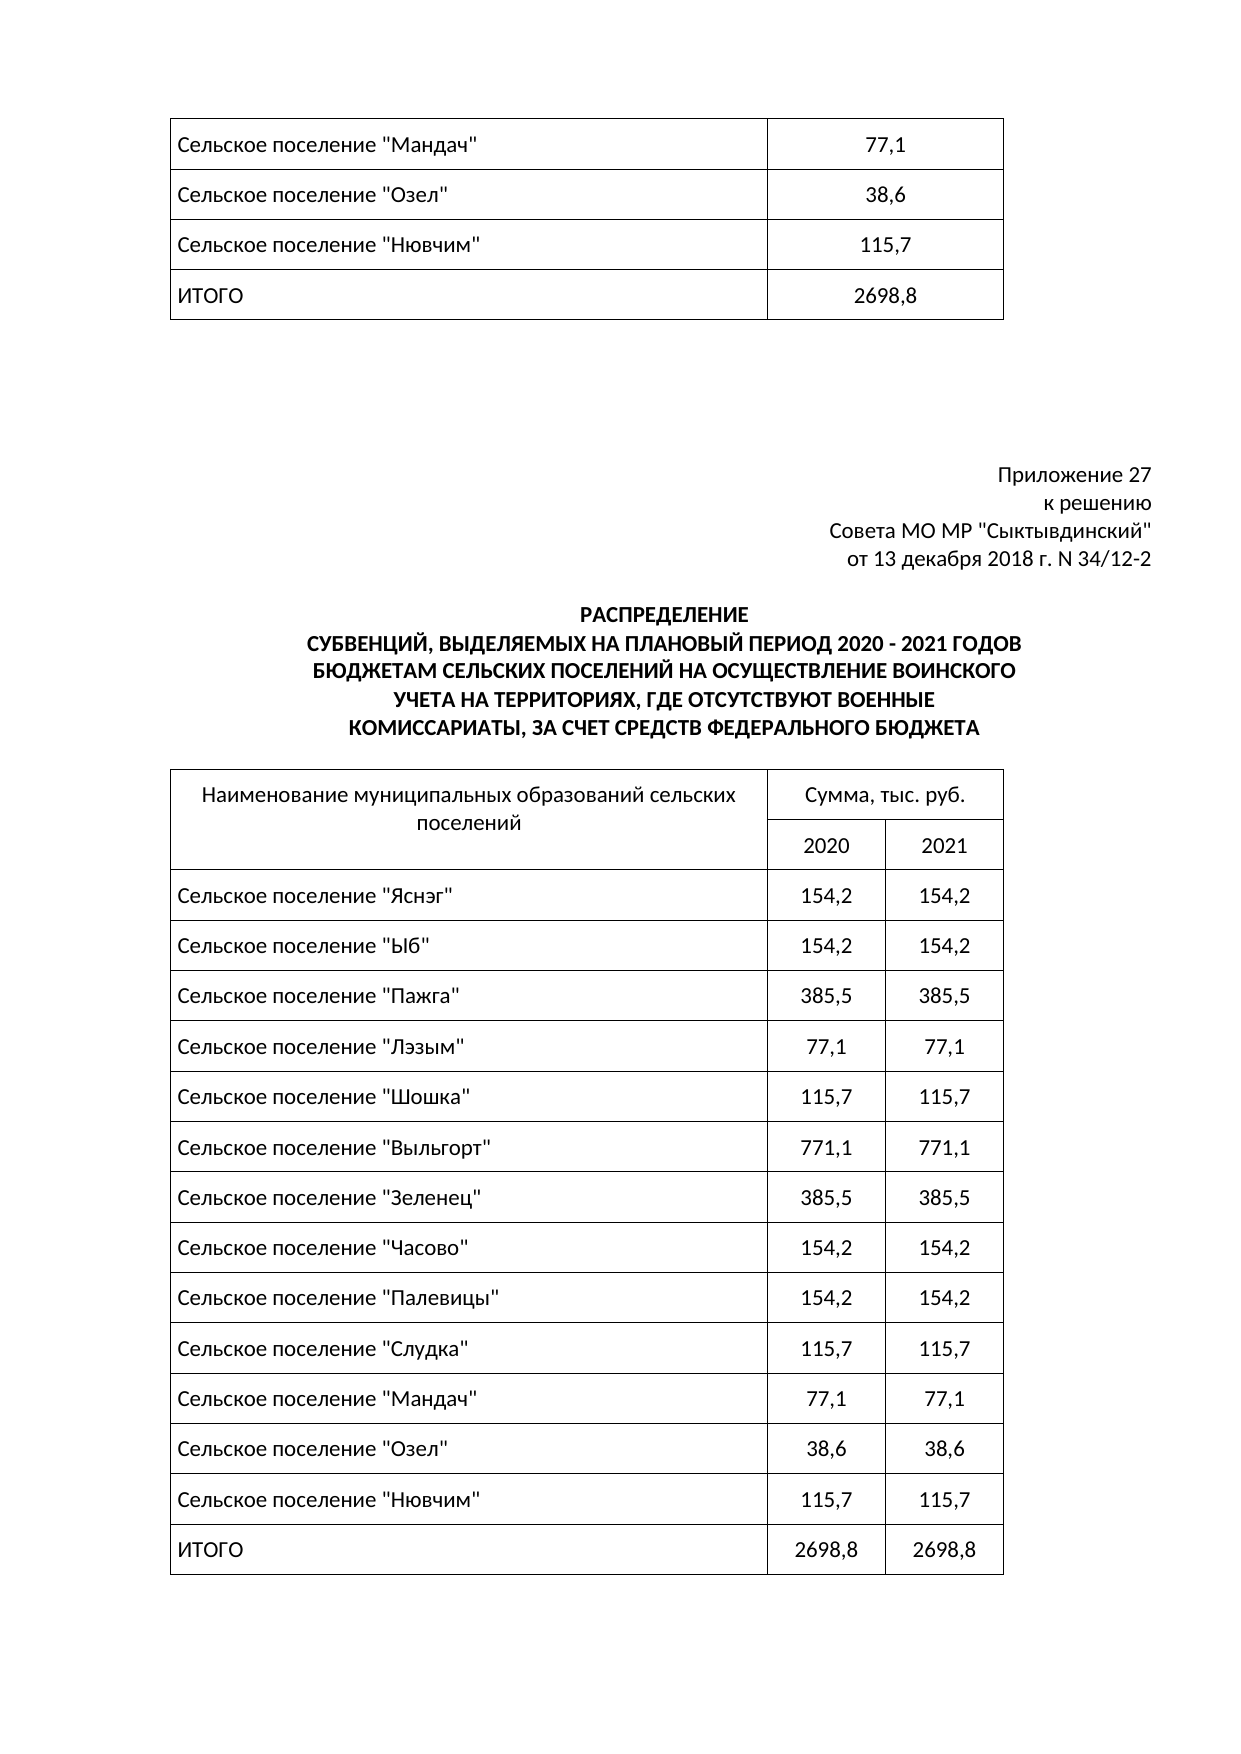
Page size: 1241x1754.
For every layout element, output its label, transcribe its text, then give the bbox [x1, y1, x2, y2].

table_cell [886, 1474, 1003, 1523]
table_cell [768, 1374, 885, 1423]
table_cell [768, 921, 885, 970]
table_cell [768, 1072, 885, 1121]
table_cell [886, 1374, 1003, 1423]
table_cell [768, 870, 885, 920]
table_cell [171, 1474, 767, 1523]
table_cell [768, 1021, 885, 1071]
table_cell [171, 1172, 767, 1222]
text Совета МО МР "Сыктывдинский" [177, 517, 1152, 544]
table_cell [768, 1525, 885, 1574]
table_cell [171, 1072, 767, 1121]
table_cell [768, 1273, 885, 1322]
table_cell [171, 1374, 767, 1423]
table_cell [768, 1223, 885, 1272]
title РАСПРЕДЕЛЕНИЕ [177, 601, 1152, 629]
text Приложение 27 [177, 461, 1152, 488]
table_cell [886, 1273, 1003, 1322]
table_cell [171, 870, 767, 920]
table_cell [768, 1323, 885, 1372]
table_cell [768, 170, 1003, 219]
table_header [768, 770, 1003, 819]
text к решению [177, 488, 1152, 517]
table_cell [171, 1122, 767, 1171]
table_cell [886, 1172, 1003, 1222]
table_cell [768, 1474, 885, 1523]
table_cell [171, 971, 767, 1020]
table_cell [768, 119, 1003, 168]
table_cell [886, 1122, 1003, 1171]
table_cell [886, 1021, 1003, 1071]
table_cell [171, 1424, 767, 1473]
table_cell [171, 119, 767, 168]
title БЮДЖЕТАМ СЕЛЬСКИХ ПОСЕЛЕНИЙ НА ОСУЩЕСТВЛЕНИЕ ВОИНСКОГО [177, 657, 1152, 685]
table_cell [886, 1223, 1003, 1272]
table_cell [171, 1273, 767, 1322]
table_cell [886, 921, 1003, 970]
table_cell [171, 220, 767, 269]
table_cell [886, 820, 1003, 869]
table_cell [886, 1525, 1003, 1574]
title КОМИССАРИАТЫ, ЗА СЧЕТ СРЕДСТВ ФЕДЕРАЛЬНОГО БЮДЖЕТА [177, 713, 1152, 741]
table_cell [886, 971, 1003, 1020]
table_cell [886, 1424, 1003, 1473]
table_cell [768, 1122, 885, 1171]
text от 13 декабря 2018 г. N 34/12-2 [177, 544, 1152, 573]
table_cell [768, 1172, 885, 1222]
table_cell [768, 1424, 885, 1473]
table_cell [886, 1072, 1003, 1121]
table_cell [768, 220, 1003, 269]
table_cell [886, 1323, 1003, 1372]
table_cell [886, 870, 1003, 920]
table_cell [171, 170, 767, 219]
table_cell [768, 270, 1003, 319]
title УЧЕТА НА ТЕРРИТОРИЯХ, ГДЕ ОТСУТСТВУЮТ ВОЕННЫЕ [177, 685, 1152, 713]
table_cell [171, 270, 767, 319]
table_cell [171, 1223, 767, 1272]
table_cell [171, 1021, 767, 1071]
title СУБВЕНЦИЙ, ВЫДЕЛЯЕМЫХ НА ПЛАНОВЫЙ ПЕРИОД 2020 - 2021 ГОДОВ [177, 629, 1152, 657]
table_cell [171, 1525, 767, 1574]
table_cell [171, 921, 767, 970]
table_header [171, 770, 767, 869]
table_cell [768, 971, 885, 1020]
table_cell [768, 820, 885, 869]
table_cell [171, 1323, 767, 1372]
